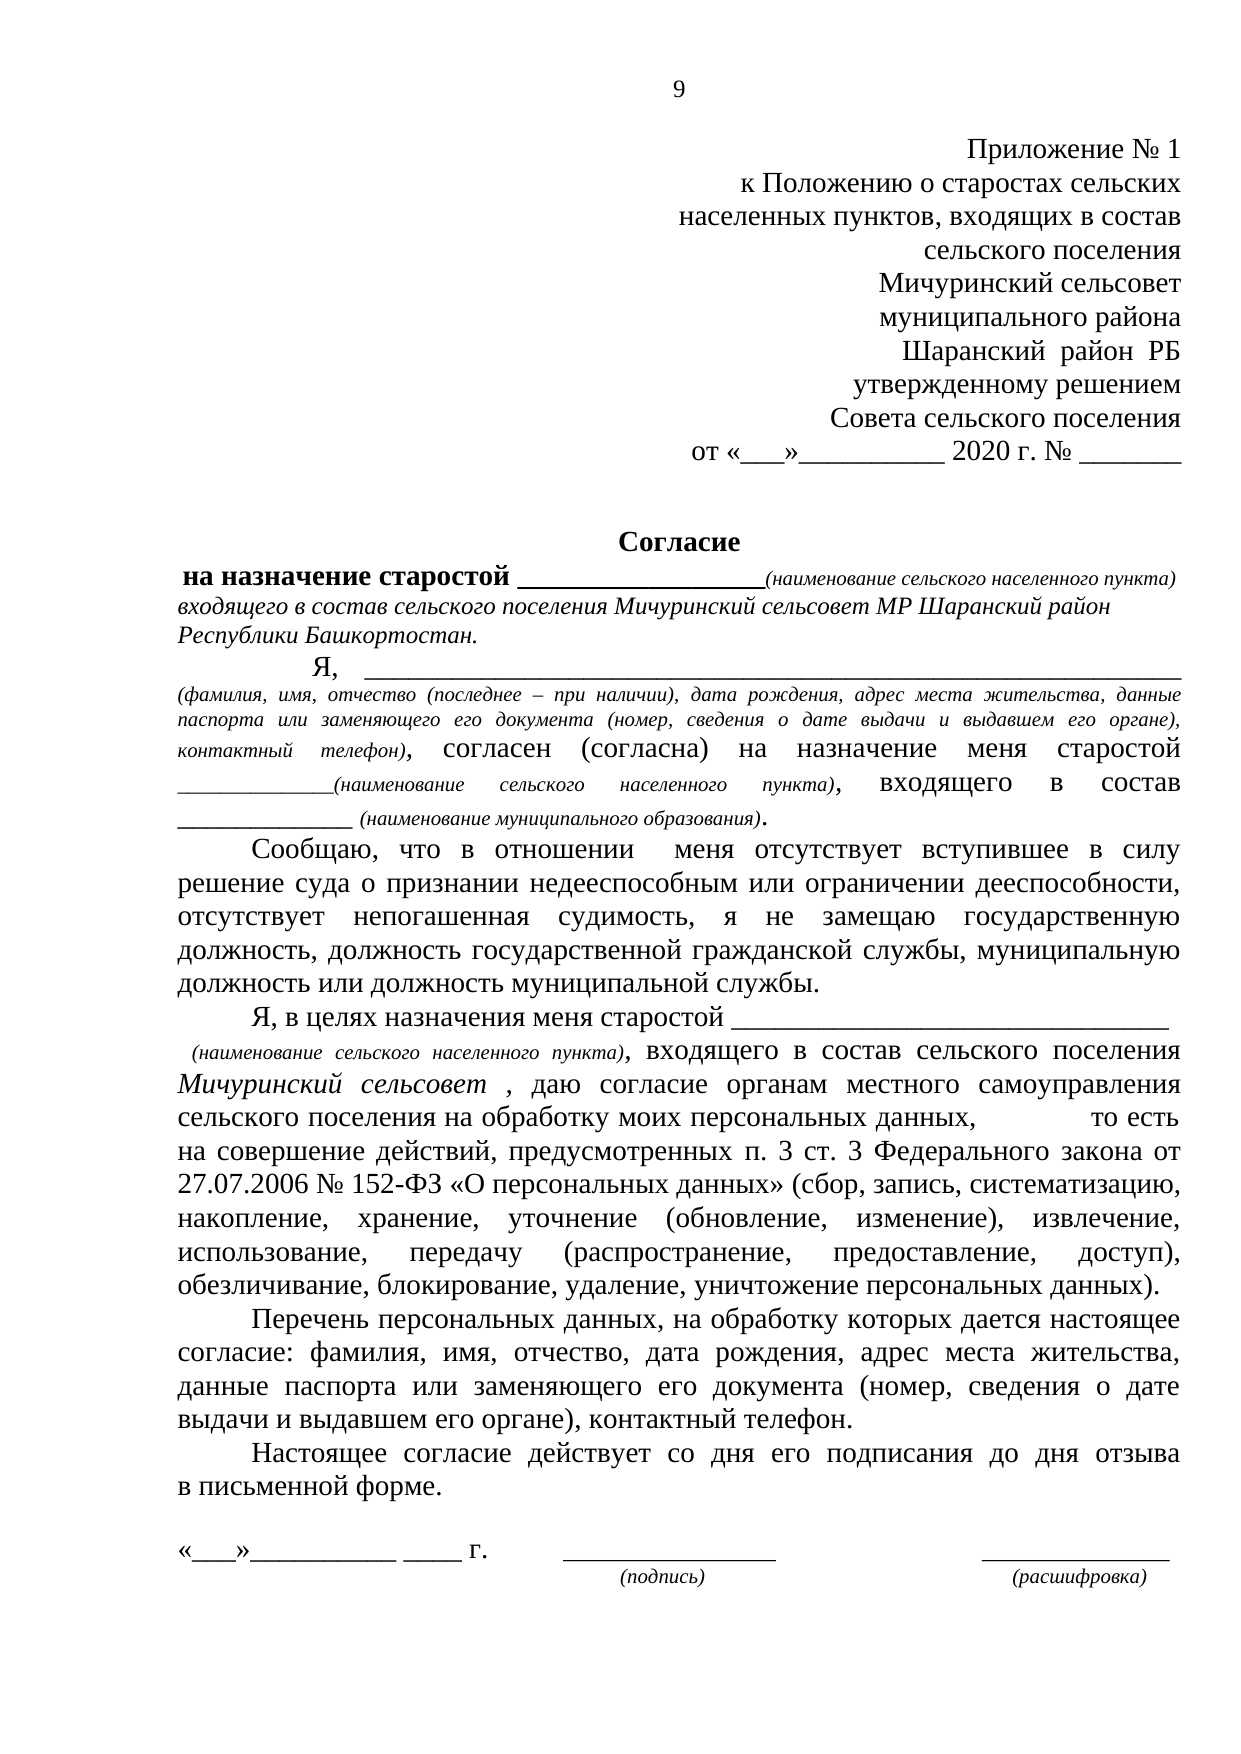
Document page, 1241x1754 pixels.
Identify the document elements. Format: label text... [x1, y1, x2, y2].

text сельского поселения [177, 232, 1181, 266]
text Согласие [177, 524, 1181, 558]
text входящего в состав сельского поселения Мичуринский сельсовет МР Шаранский район Республики Башкортостан. [177, 591, 1181, 649]
text «___»__________ ____ г. _________________ _______________ [177, 1531, 1181, 1564]
text Я, в целях назначения меня старостой ______________________________ [177, 999, 1181, 1032]
text Настоящее согласие действует со дня его подписания до дня отзыва в письменной форме. [177, 1435, 1181, 1502]
text Шаранский район РБ [177, 333, 1181, 366]
text Я, ________________________________________________________ (фамилия, имя, отчество (последнее – при наличии), дата рождения, адрес места жительства, данные паспорта или заменяющего его документа (номер, сведения о дате выдачи и выдавшем его органе), контактный телефон), согласен (согласна) на назначение меня старостой _______________(наименование сельского населенного пункта), входящего в состав ____________ (наименование муниципального образования). [177, 649, 1181, 831]
text Совета сельского поселения [177, 400, 1181, 433]
text от «___»__________ 2020 г. № _______ [177, 433, 1181, 467]
text Перечень персональных данных, на обработку которых дается настоящее согласие: фамилия, имя, отчество, дата рождения, адрес места жительства, данные паспорта или заменяющего его документа (номер, сведения о дате выдачи и выдавшем его органе), контактный телефон. [177, 1301, 1181, 1435]
text населенных пунктов, входящих в состав [177, 198, 1181, 232]
text (наименование сельского населенного пункта), входящего в состав сельского поселения Мичуринский сельсовет , даю согласие органам местного самоуправления сельского поселения на обработку моих персональных данных, то есть на совершение действий, предусмотренных п. 3 ст. 3 Федерального закона от 27.07.2006 № 152-ФЗ «О персональных данных» (сбор, запись, систематизацию, накопление, хранение, уточнение (обновление, изменение), извлечение, использование, передачу (распространение, предоставление, доступ), обезличивание, блокирование, удаление, уничтожение персональных данных). [177, 1032, 1181, 1301]
text утвержденному решением [177, 366, 1181, 400]
text на назначение старостой _________________(наименование сельского населенного пункта) [177, 558, 1181, 591]
text Приложение № 1 [177, 131, 1181, 165]
text (подпись) (расшифровка) [177, 1564, 1181, 1588]
text Сообщаю, что в отношении меня отсутствует вступившее в силу решение суда о признании недееспособным или ограничении дееспособности, отсутствует непогашенная судимость, я не замещаю государственную должность, должность государственной гражданской службы, муниципальную должность или должность муниципальной службы. [177, 831, 1181, 999]
text к Положению о старостах сельских [177, 165, 1181, 198]
text Мичуринский сельсовет [177, 266, 1181, 299]
text муниципального района [177, 299, 1181, 333]
